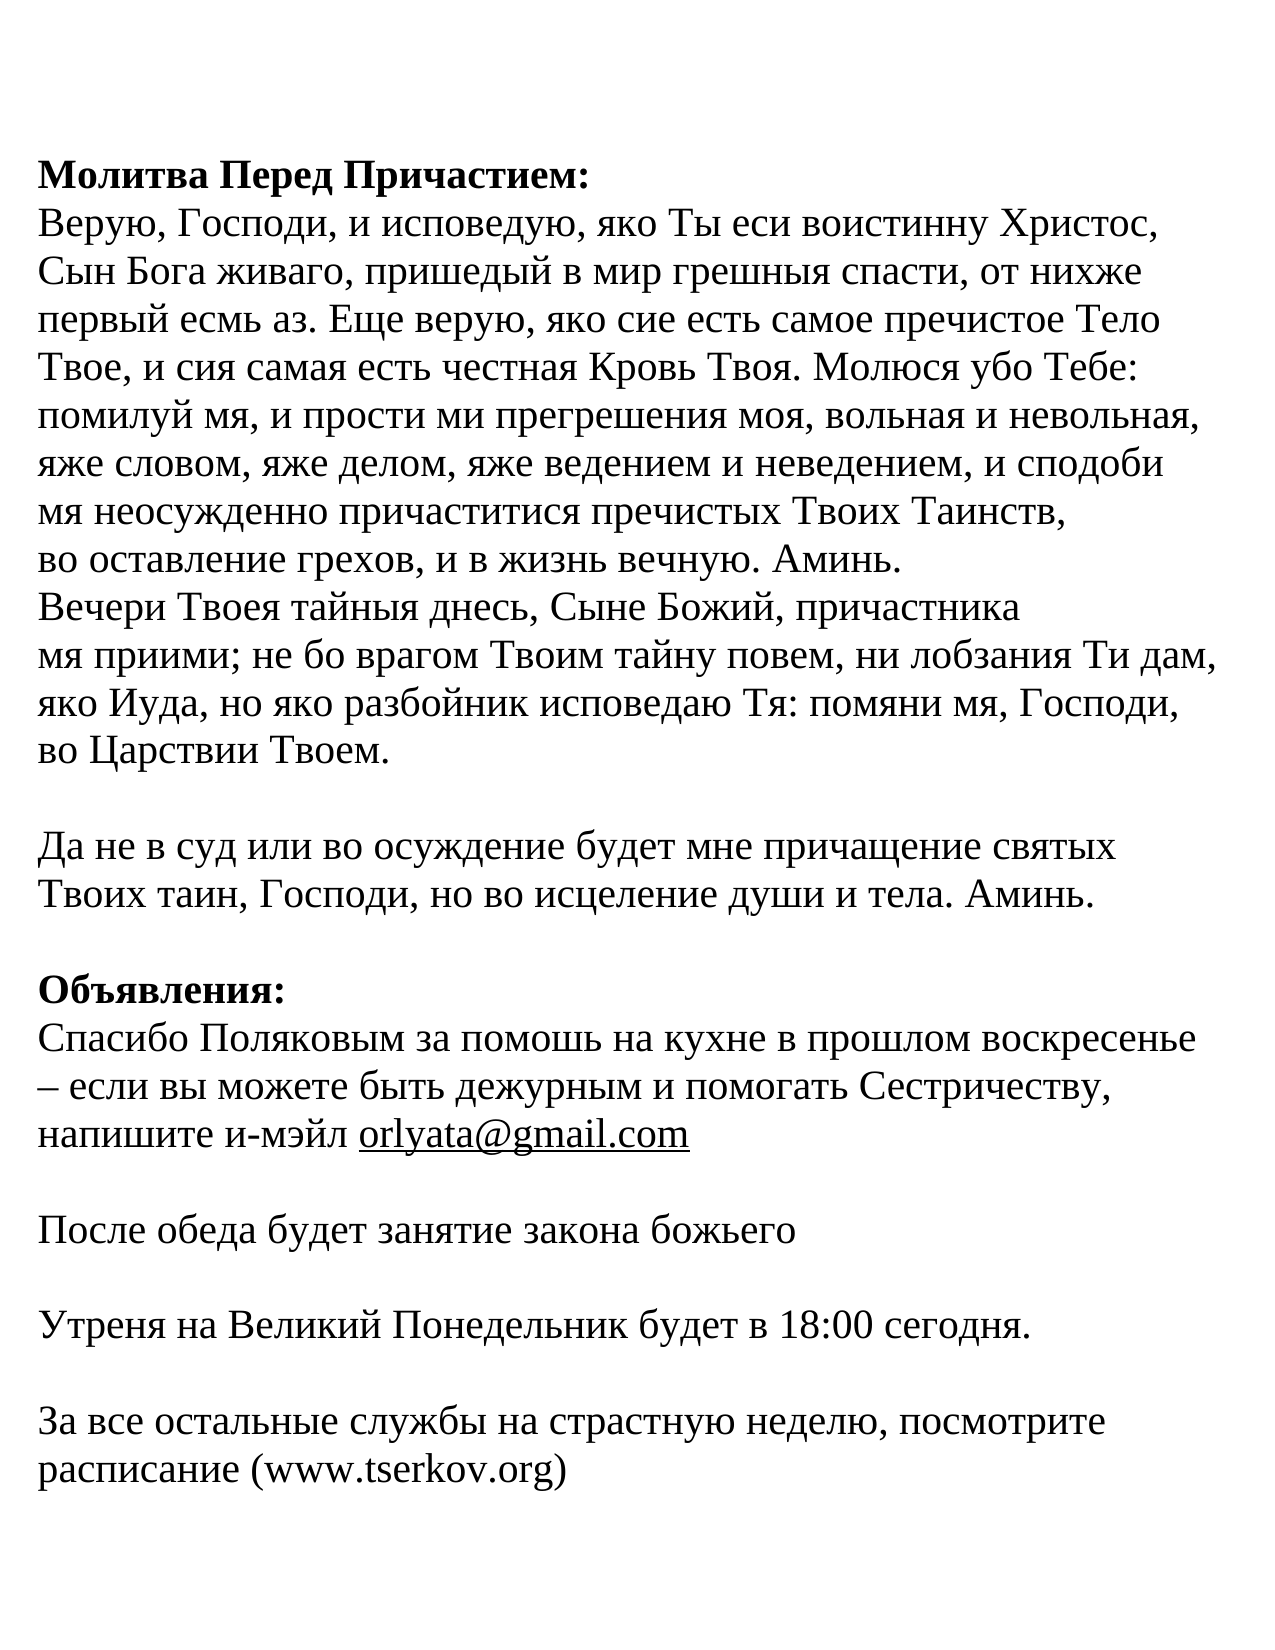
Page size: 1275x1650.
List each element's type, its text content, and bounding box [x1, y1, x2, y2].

text Верую, Господи, и исповедую, яко Ты еси воистинну Христос, Сын Бога живаго, пришедый в мир грешныя спасти, от нихже первый есмь аз. Еще верую, яко сие есть самое пречистое Тело Твое, и сия самая есть честная Кровь Твоя. Молюся убо Тебе: помилуй мя, и прости ми прегрешения моя, вольная и невольная, яже словом, яже делом, яже ведением и неведением, и сподоби мя неосужденно причаститися пречистых Твоих Таинств, во оставление грехов, и в жизнь вечную. Аминь. [37, 198, 1228, 581]
text Объявления: [37, 964, 1228, 1012]
text После обеда будет занятие закона божьего [37, 1204, 1228, 1252]
text Спасибо Поляковым за помошь на кухне в прошлом воскресенье – если вы можете быть дежурным и помогать Сестричеству, напишите и-мэйл orlyata@gmail.com [37, 1012, 1228, 1156]
text Утреня на Великий Понедельник будет в 18:00 сегодня. [37, 1300, 1228, 1348]
text Вечери Твоея тайныя днесь, Сыне Божий, причастника мя приими; не бо врагом Твоим тайну повем, ни лобзания Ти дам, яко Иуда, но яко разбойник исповедаю Тя: помяни мя, Господи, во Царствии Твоем. [37, 581, 1228, 773]
text Молитва Перед Причастием: [37, 150, 1228, 198]
text Да не в суд или во осуждение будет мне причащение святых Твоих таин, Господи, но во исцеление души и тела. Аминь. [37, 821, 1228, 917]
text За все остальные службы на страстную неделю, посмотрите расписание (www.tserkov.org) [37, 1396, 1228, 1492]
